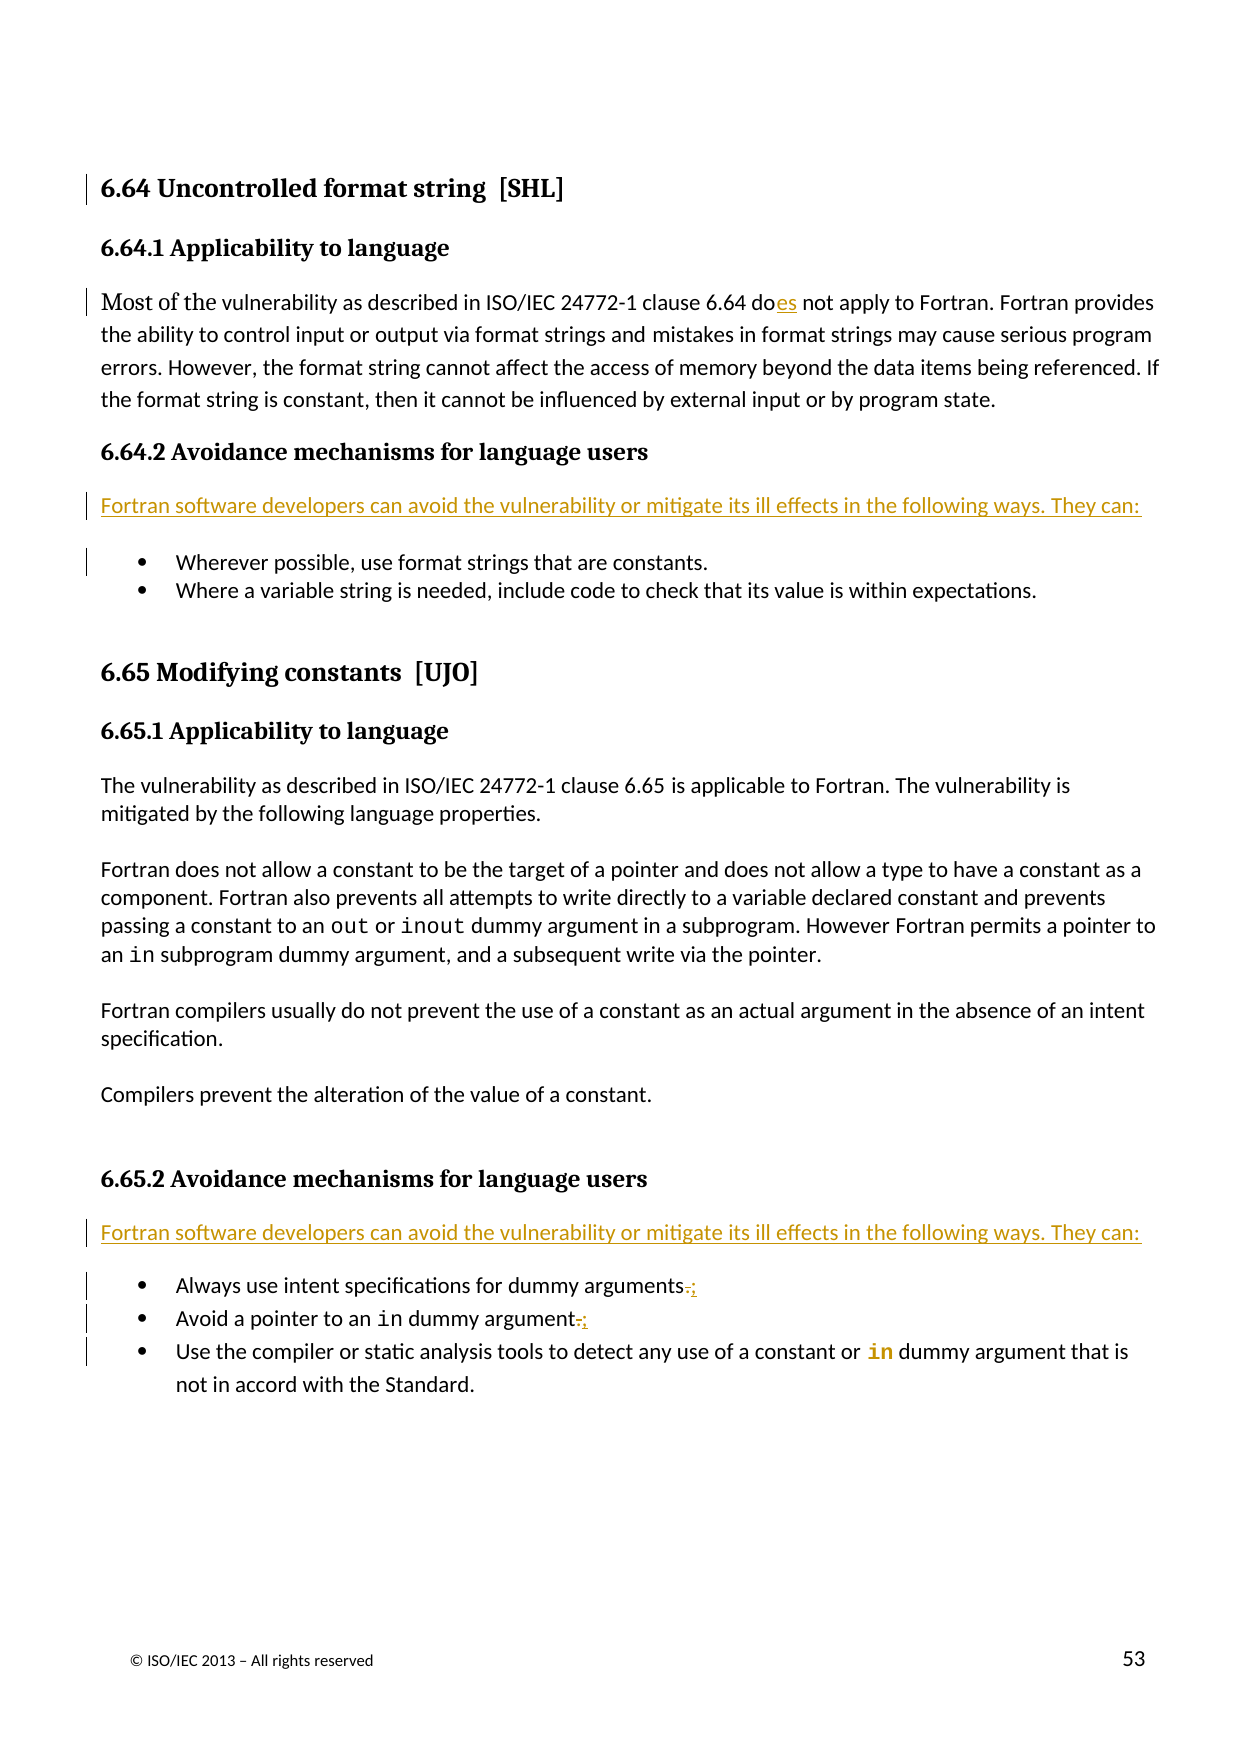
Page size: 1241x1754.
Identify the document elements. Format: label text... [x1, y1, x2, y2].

list Always use intent specifications for dummy arguments [138, 1272, 1164, 1299]
text Most of the vulnerability as described in ISO/IEC 24772-1 clause 6.64 do not apply to Fortran. Fortran provides the ability to control input or output via format strings and mistakes in format strings may cause serious program errors. However, the format string cannot affect the access of memory beyond the data items being referenced. If the format string is constant, then it cannot be influenced by external input or by program state. [101, 287, 1164, 413]
text 6.65.2 Avoidance mechanisms for language users [101, 1165, 1164, 1193]
subtitle 6.64 Uncontrolled format string [SHL] [101, 173, 1164, 205]
subtitle 6.65 Modifying constants [UJO] [101, 657, 1164, 688]
list Use the compiler or static analysis tools to detect any use of a constant or in dummy argument that is not in accord with the Standard. [138, 1337, 1164, 1398]
text The vulnerability as described in ISO/IEC 24772-1 clause 6.65 is applicable to Fortran. The vulnerability is mitigated by the following language properties. [101, 771, 1164, 827]
text Fortran does not allow a constant to be the target of a pointer and does not allow a type to have a constant as a component. Fortran also prevents all attempts to write directly to a variable declared constant and prevents passing a constant to an out or inout dummy argument in a subprogram. However Fortran permits a pointer to an in subprogram dummy argument, and a subsequent write via the pointer. [101, 855, 1164, 968]
text 6.65.1 Applicability to language [101, 717, 1164, 746]
text Fortran compilers usually do not prevent the use of a constant as an actual argument in the absence of an intent specification. [101, 997, 1164, 1053]
list Avoid a pointer to an in dummy argument [138, 1304, 1164, 1333]
text Compilers prevent the alteration of the value of a constant. [101, 1081, 1164, 1109]
text 6.64.1 Applicability to language [101, 234, 1164, 262]
list Where a variable string is needed, include code to check that its value is within expectations. [138, 576, 1164, 604]
text 6.64.2 Avoidance mechanisms for language users [101, 438, 1164, 467]
list Wherever possible, use format strings that are constants. [138, 548, 1164, 576]
